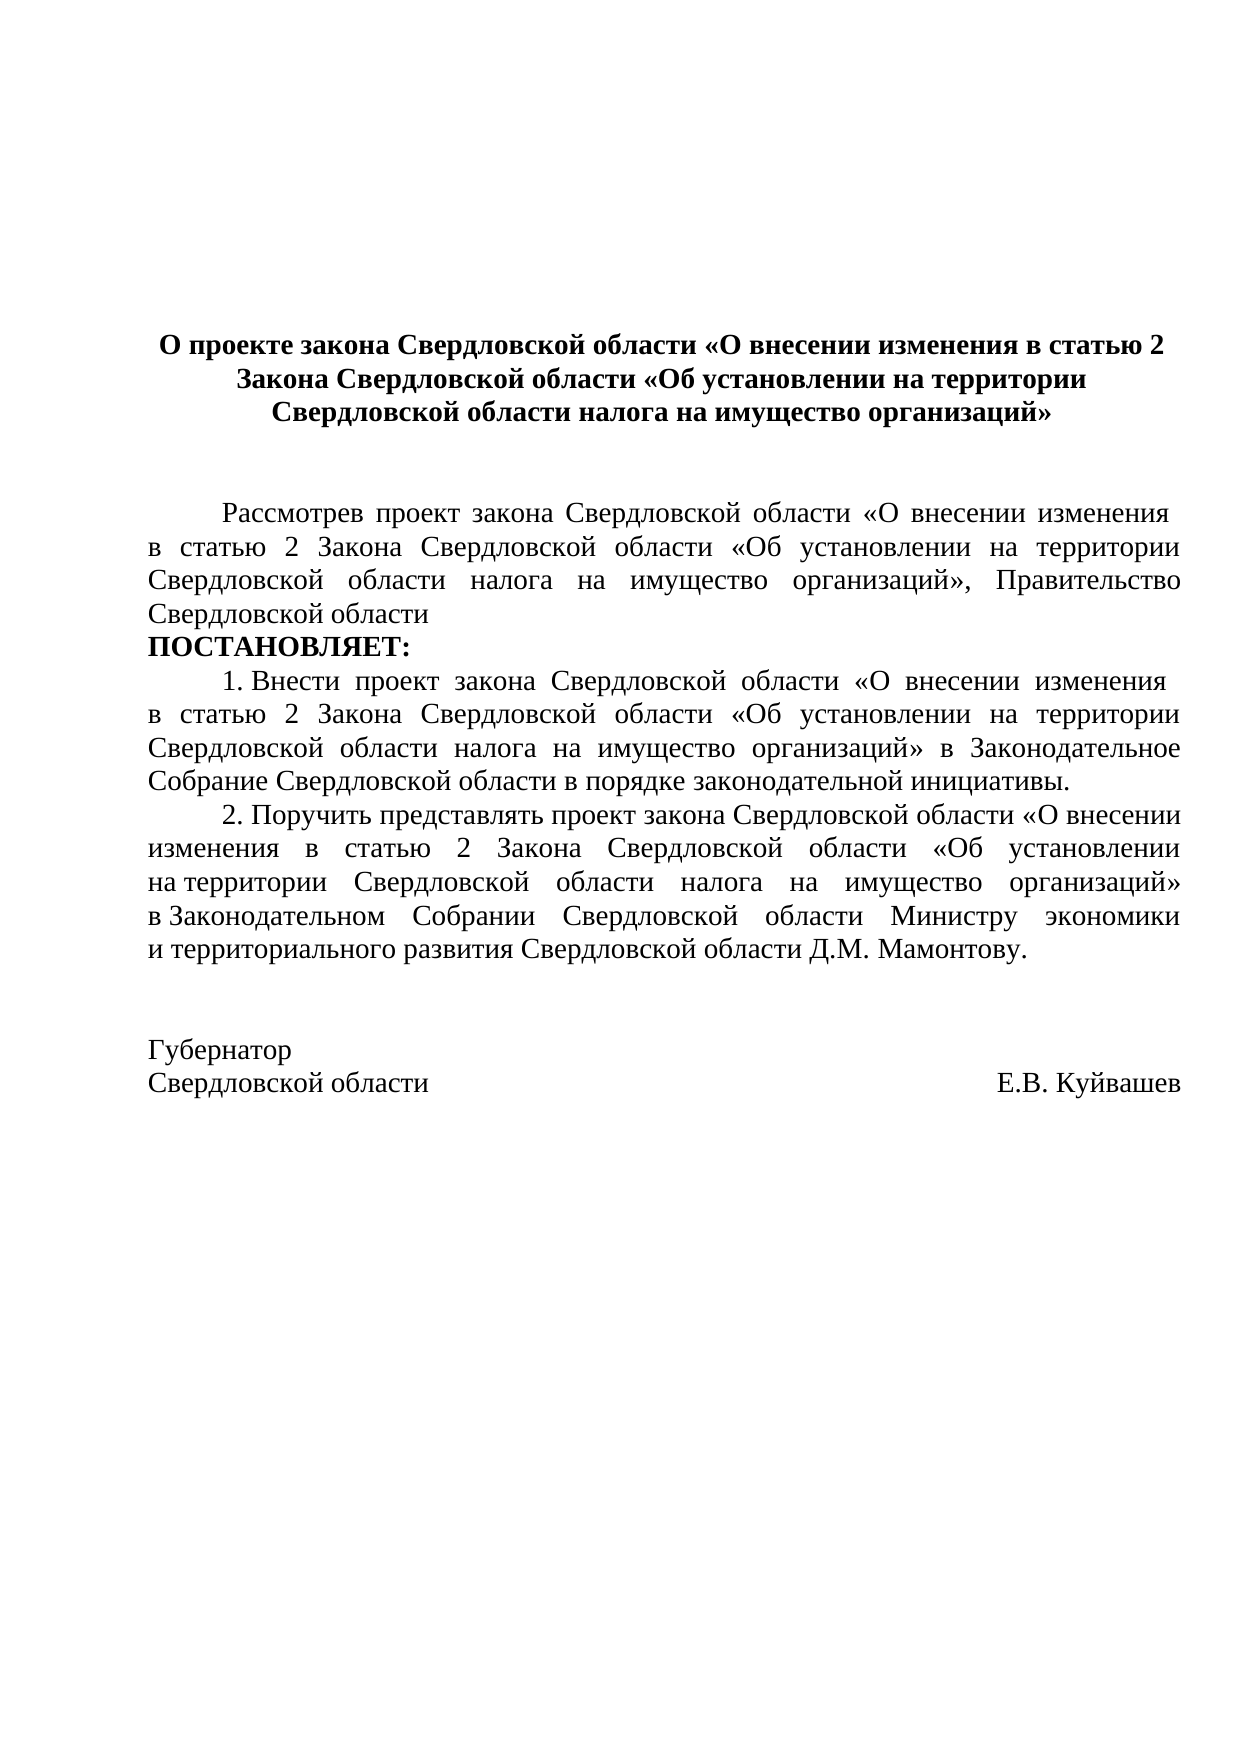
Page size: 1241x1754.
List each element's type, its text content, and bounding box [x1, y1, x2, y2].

text О проекте закона Свердловской области «О внесении изменения в статью 2 Закона Свердловской области «Об установлении на территории Свердловской области налога на имущество организаций» [148, 327, 1175, 428]
text Свердловской области Е.В. Куйвашев [148, 1065, 1181, 1099]
text 2. Поручить представлять проект закона Свердловской области «О внесении изменения в статью 2 Закона Свердловской области «Об установлении на территории Свердловской области налога на имущество организаций» в Законодательном Собрании Свердловской области Министру экономики и территориального развития Свердловской области Д.М. Мамонтову. [148, 797, 1181, 965]
text ПОСТАНОВЛЯЕТ: [148, 629, 1181, 663]
text Рассмотрев проект закона Свердловской области «О внесении изменения в статью 2 Закона Свердловской области «Об установлении на территории Свердловской области налога на имущество организаций», Правительство Свердловской области [148, 495, 1181, 629]
text Губернатор [148, 1032, 1181, 1065]
text 1. Внести проект закона Свердловской области «О внесении изменения в статью 2 Закона Свердловской области «Об установлении на территории Свердловской области налога на имущество организаций» в Законодательное Собрание Свердловской области в порядке законодательной инициативы. [148, 663, 1181, 797]
